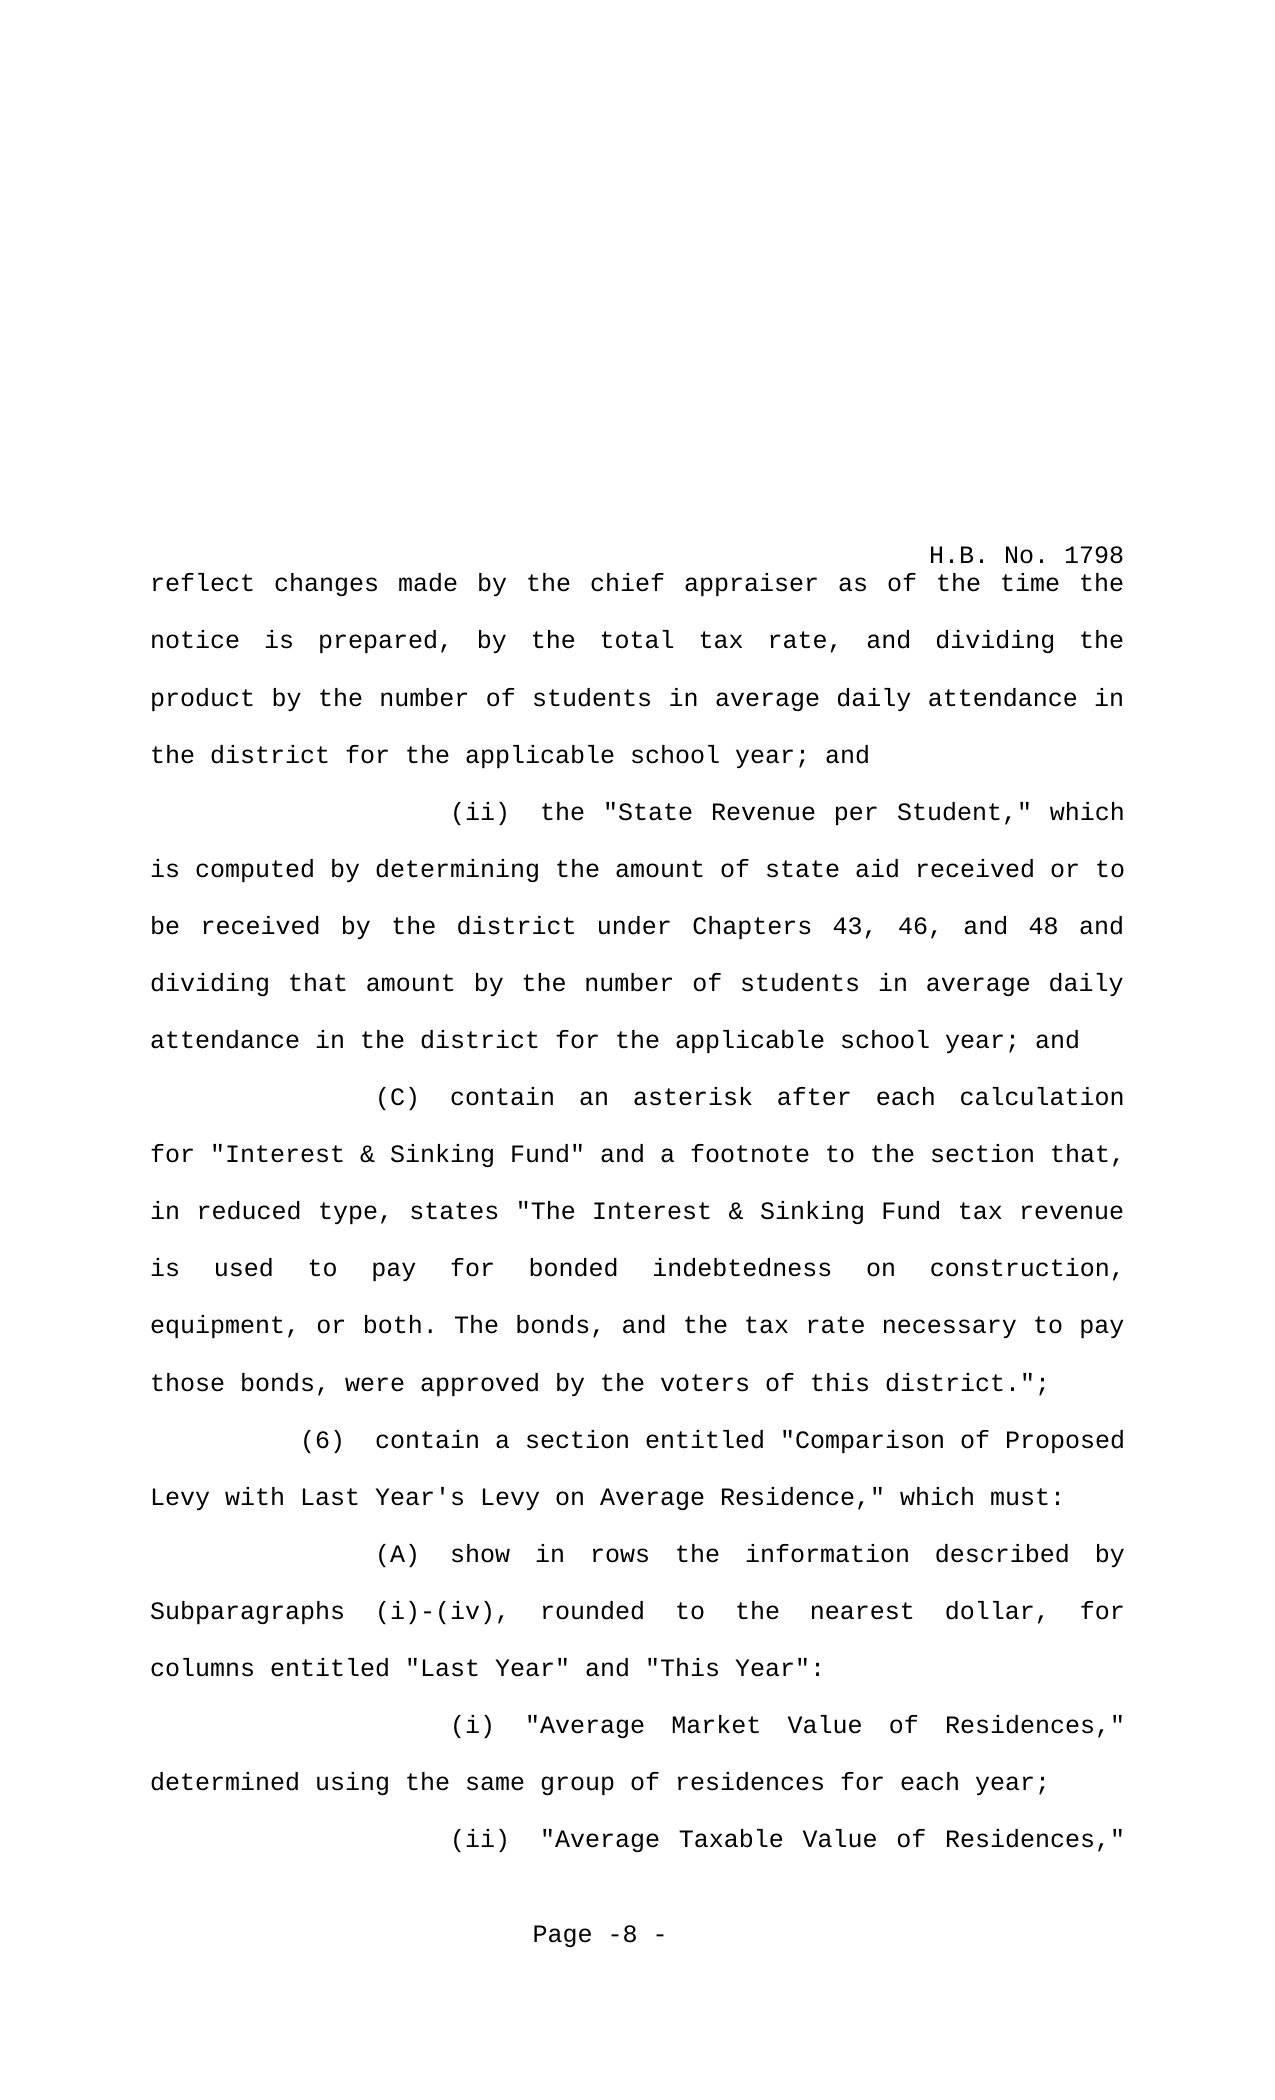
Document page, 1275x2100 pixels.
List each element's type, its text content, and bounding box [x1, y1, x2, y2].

text (A) show in rows the information described by Subparagraphs (i)-(iv), rounded to the nearest dollar, for columns entitled "Last Year" and "This Year": [150, 1541, 1125, 1684]
text (i) "Average Market Value of Residences," determined using the same group of residences for each year; [150, 1712, 1125, 1798]
text (ii) the "State Revenue per Student," which is computed by determining the amount of state aid received or to be received by the district under Chapters 43, 46, and 48 and dividing that amount by the number of students in average daily attendance in the district for the applicable school year; and [150, 799, 1125, 1056]
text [150, 571, 1125, 771]
text (6) contain a section entitled "Comparison of Proposed Levy with Last Year's Levy on Average Residence," which must: [150, 1427, 1125, 1513]
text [150, 1827, 1125, 1855]
text (C) contain an asterisk after each calculation for "Interest & Sinking Fund" and a footnote to the section that, in reduced type, states "The Interest & Sinking Fund tax revenue is used to pay for bonded indebtedness on construction, equipment, or both. The bonds, and the tax rate necessary to pay those bonds, were approved by the voters of this district."; [150, 1084, 1125, 1398]
